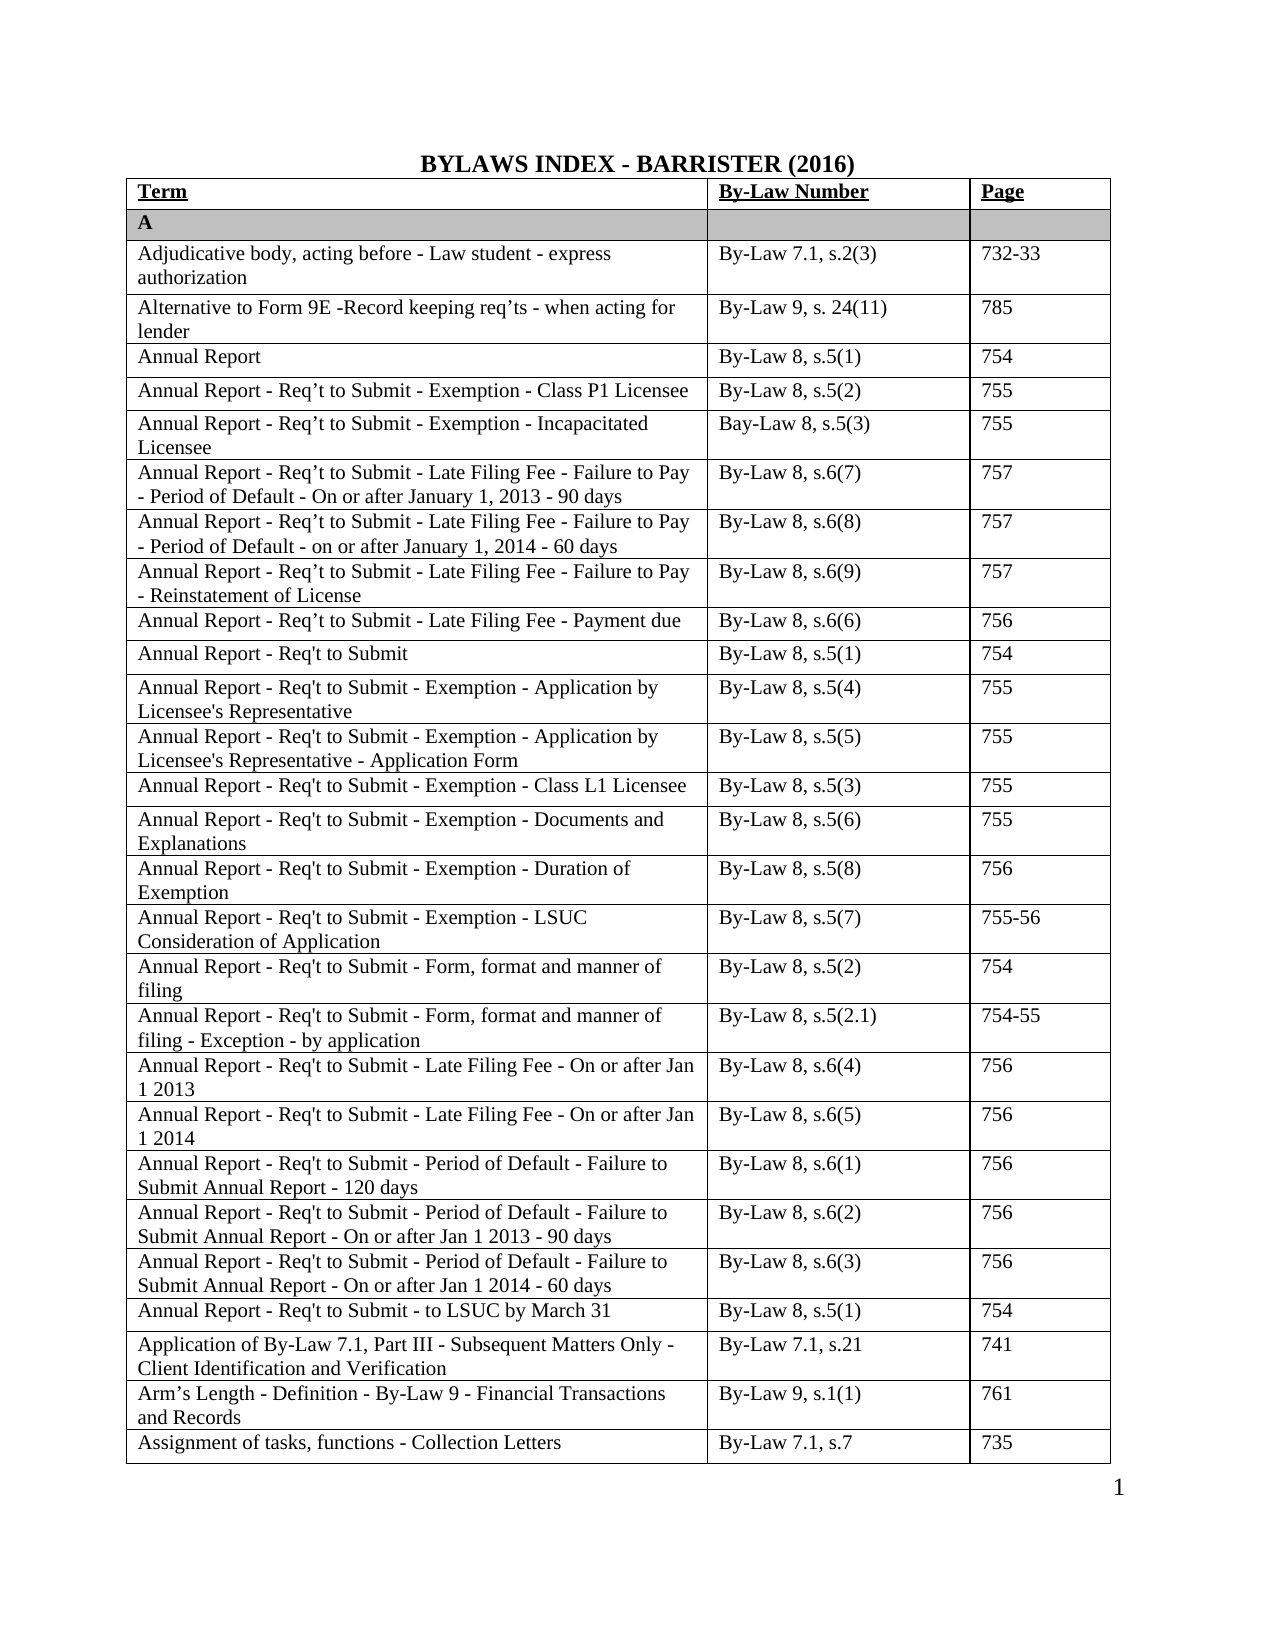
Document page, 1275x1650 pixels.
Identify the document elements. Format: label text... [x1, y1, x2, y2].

table_cell Annual Report - Req't to Submit - Exemption - Class L1 Licensee [127, 773, 707, 806]
table_cell Annual Report - Req’t to Submit - Exemption - Class P1 Licensee [127, 378, 707, 410]
table_cell Annual Report - Req't to Submit - Period of Default - Failure to Submit Annual Report - On or after Jan 1 2013 - 90 days [127, 1200, 707, 1248]
table_cell Annual Report - Req't to Submit - Period of Default - Failure to Submit Annual Report - 120 days [127, 1151, 707, 1199]
table_cell By-Law 8, s.6(6) [708, 608, 969, 640]
table_cell Application of By-Law 7.1, Part III - Subsequent Matters Only - Client Identification and Verification [127, 1332, 707, 1380]
table_cell By-Law 8, s.5(6) [708, 807, 969, 855]
table_header Term [127, 179, 707, 209]
table_cell Annual Report - Req't to Submit - Exemption - Documents and Explanations [127, 807, 707, 855]
table_cell 755 [971, 807, 1110, 855]
table_cell 756 [971, 1200, 1110, 1248]
table_cell 757 [971, 460, 1110, 508]
table_cell [971, 210, 1110, 240]
table_cell By-Law 8, s.5(4) [708, 675, 969, 723]
table_cell 755 [971, 773, 1110, 806]
table_cell By-Law 8, s.6(3) [708, 1249, 969, 1297]
table_cell By-Law 8, s.5(2) [708, 378, 969, 410]
table_cell By-Law 8, s.5(7) [708, 905, 969, 953]
table_cell By-Law 7.1, s.2(3) [708, 241, 969, 294]
table_cell 756 [971, 1053, 1110, 1101]
table_cell Annual Report - Req't to Submit - Exemption - Application by Licensee's Representative - Application Form [127, 724, 707, 772]
table_cell By-Law 8, s.5(1) [708, 344, 969, 377]
table_cell 757 [971, 510, 1110, 558]
table_cell 755 [971, 411, 1110, 459]
table_cell 756 [971, 856, 1110, 904]
table_cell Annual Report - Req't to Submit - Late Filing Fee - On or after Jan 1 2014 [127, 1102, 707, 1150]
table_cell 785 [971, 295, 1110, 343]
table_cell 757 [971, 559, 1110, 607]
table_cell By-Law 8, s.5(1) [708, 641, 969, 674]
table_cell By-Law 7.1, s.7 [708, 1430, 969, 1463]
table_cell By-Law 8, s.5(5) [708, 724, 969, 772]
table_cell Annual Report - Req’t to Submit - Late Filing Fee - Failure to Pay - Period of Default - on or after January 1, 2014 - 60 days [127, 510, 707, 558]
table_cell By-Law 8, s.5(1) [708, 1299, 969, 1331]
table_cell By-Law 8, s.5(8) [708, 856, 969, 904]
table_cell Annual Report - Req't to Submit - Form, format and manner of filing [127, 954, 707, 1002]
table_cell 732-33 [971, 241, 1110, 294]
table_cell Annual Report - Req't to Submit [127, 641, 707, 674]
table_cell Annual Report - Req’t to Submit - Late Filing Fee - Payment due [127, 608, 707, 640]
table_header Page [971, 179, 1110, 209]
table_cell Arm’s Length - Definition - By-Law 9 - Financial Transactions and Records [127, 1381, 707, 1429]
table_cell By-Law 8, s.6(4) [708, 1053, 969, 1101]
table_cell 754 [971, 344, 1110, 377]
table_cell By-Law 7.1, s.21 [708, 1332, 969, 1380]
table_cell By-Law 9, s.1(1) [708, 1381, 969, 1429]
table_cell Annual Report [127, 344, 707, 377]
table_cell Annual Report - Req't to Submit - Period of Default - Failure to Submit Annual Report - On or after Jan 1 2014 - 60 days [127, 1249, 707, 1297]
table_cell Assignment of tasks, functions - Collection Letters [127, 1430, 707, 1463]
table_cell By-Law 8, s.5(2.1) [708, 1004, 969, 1052]
table_cell Annual Report - Req’t to Submit - Late Filing Fee - Failure to Pay - Period of Default - On or after January 1, 2013 - 90 days [127, 460, 707, 508]
table_cell 761 [971, 1381, 1110, 1429]
table_cell 756 [971, 608, 1110, 640]
table_cell [708, 210, 969, 240]
table_cell By-Law 8, s.5(2) [708, 954, 969, 1002]
table_cell Annual Report - Req’t to Submit - Late Filing Fee - Failure to Pay - Reinstatement of License [127, 559, 707, 607]
table_cell Annual Report - Req’t to Submit - Exemption - Incapacitated Licensee [127, 411, 707, 459]
table_cell 755-56 [971, 905, 1110, 953]
table_cell By-Law 8, s.6(1) [708, 1151, 969, 1199]
table_cell 756 [971, 1151, 1110, 1199]
table_cell Bay-Law 8, s.5(3) [708, 411, 969, 459]
table_cell A [127, 210, 707, 240]
table_cell By-Law 9, s. 24(11) [708, 295, 969, 343]
table_cell Annual Report - Req't to Submit - Exemption - Duration of Exemption [127, 856, 707, 904]
table_cell 754 [971, 954, 1110, 1002]
table_cell Alternative to Form 9E -Record keeping req’ts - when acting for lender [127, 295, 707, 343]
table_cell Annual Report - Req't to Submit - Exemption - LSUC Consideration of Application [127, 905, 707, 953]
table_header By-Law Number [708, 179, 969, 209]
table_cell 754-55 [971, 1004, 1110, 1052]
table_cell By-Law 8, s.6(8) [708, 510, 969, 558]
table_cell 755 [971, 378, 1110, 410]
table_cell Adjudicative body, acting before - Law student - express authorization [127, 241, 707, 294]
table_cell By-Law 8, s.6(9) [708, 559, 969, 607]
table_cell By-Law 8, s.5(3) [708, 773, 969, 806]
table_cell Annual Report - Req't to Submit - Form, format and manner of filing - Exception - by application [127, 1004, 707, 1052]
table_cell 754 [971, 1299, 1110, 1331]
table_cell By-Law 8, s.6(5) [708, 1102, 969, 1150]
table_cell 756 [971, 1249, 1110, 1297]
table_cell 755 [971, 675, 1110, 723]
table_cell 754 [971, 641, 1110, 674]
table_cell 735 [971, 1430, 1110, 1463]
table_cell By-Law 8, s.6(2) [708, 1200, 969, 1248]
table_cell By-Law 8, s.6(7) [708, 460, 969, 508]
table_cell Annual Report - Req't to Submit - Late Filing Fee - On or after Jan 1 2013 [127, 1053, 707, 1101]
table_cell Annual Report - Req't to Submit - Exemption - Application by Licensee's Representative [127, 675, 707, 723]
table_cell Annual Report - Req't to Submit - to LSUC by March 31 [127, 1299, 707, 1331]
table_cell 756 [971, 1102, 1110, 1150]
table_cell 741 [971, 1332, 1110, 1380]
table_cell 755 [971, 724, 1110, 772]
